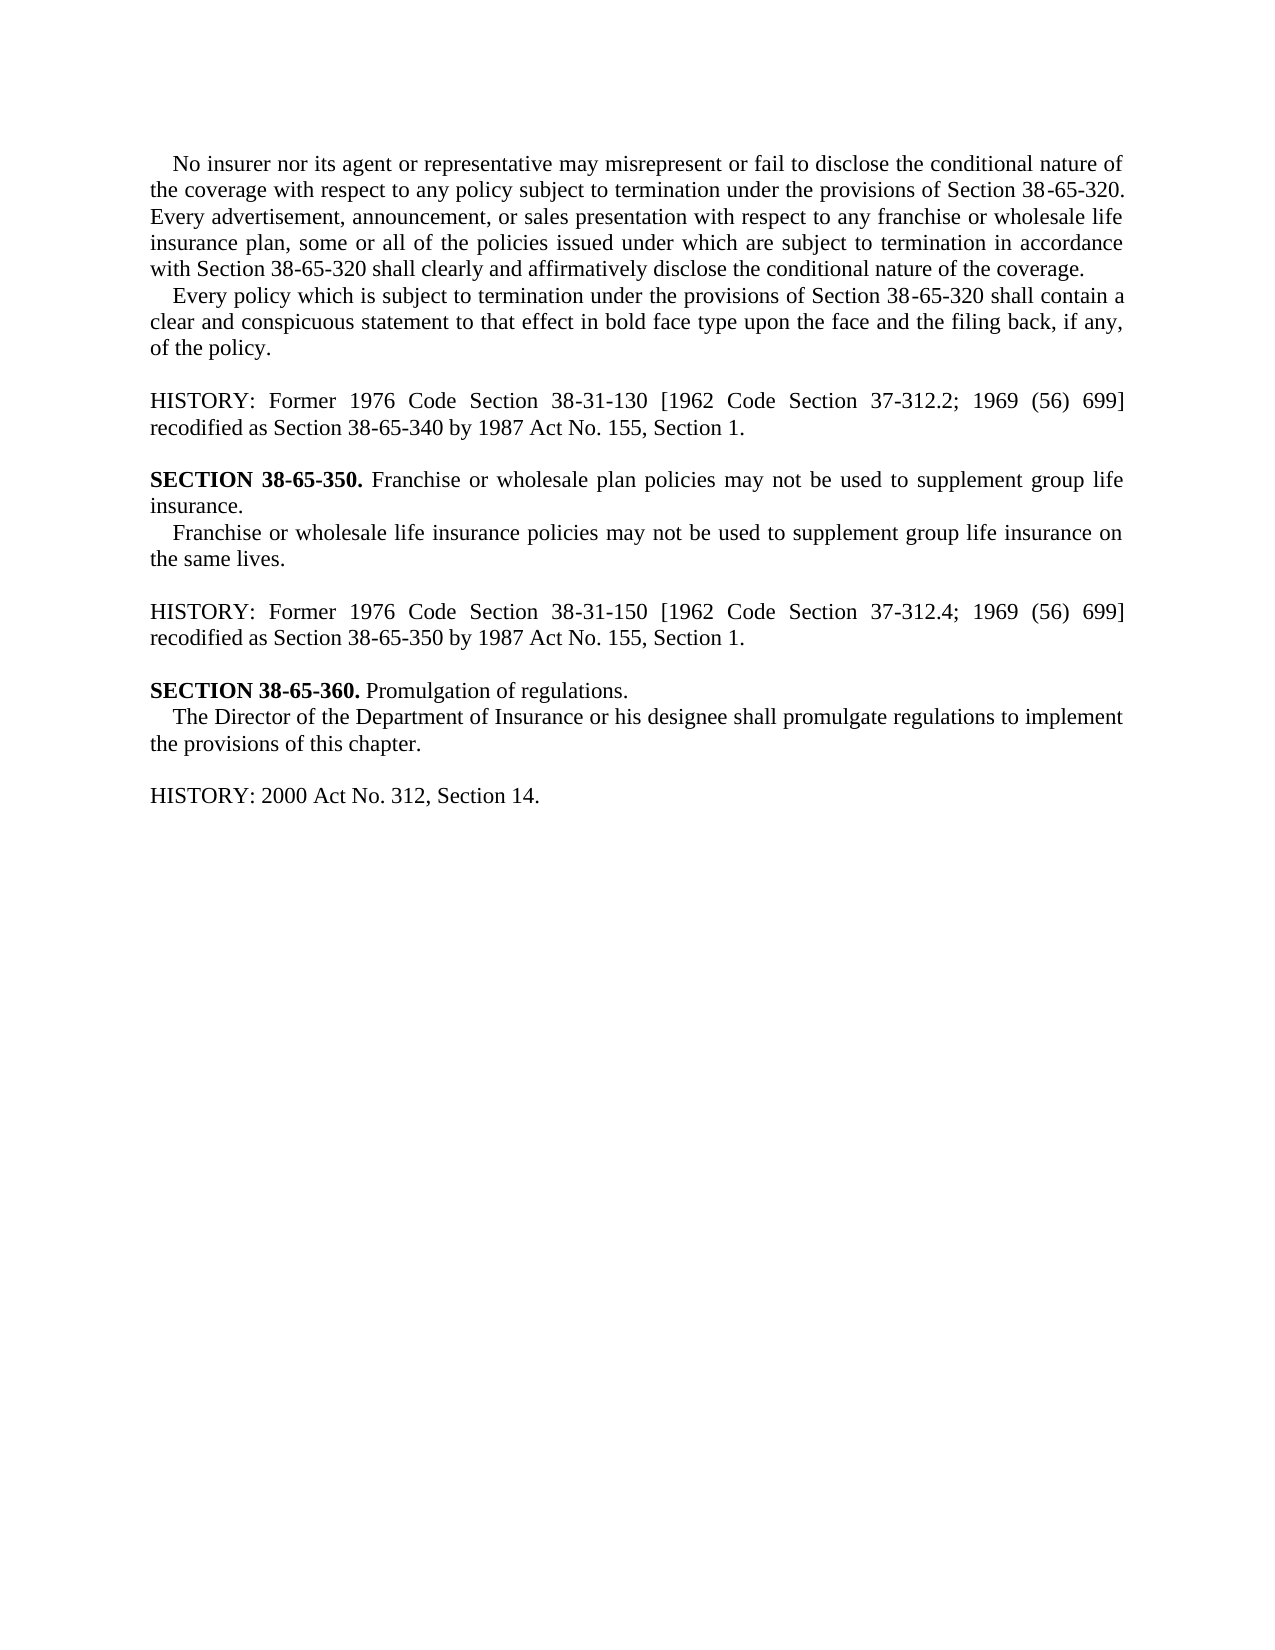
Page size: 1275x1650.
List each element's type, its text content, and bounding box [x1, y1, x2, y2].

text Franchise or wholesale life insurance policies may not be used to supplement group life insurance on the same lives. [150, 519, 1125, 572]
text The Director of the Department of Insurance or his designee shall promulgate regulations to implement the provisions of this chapter. [150, 703, 1125, 756]
text HISTORY: Former 1976 Code Section 38-31-130 [1962 Code Section 37-312.2; 1969 (56) 699] recodified as Section 38-65-340 by 1987 Act No. 155, Section 1. [150, 387, 1125, 440]
text No insurer nor its agent or representative may misrepresent or fail to disclose the conditional nature of the coverage with respect to any policy subject to termination under the provisions of Section 38-65-320. Every advertisement, announcement, or sales presentation with respect to any franchise or wholesale life insurance plan, some or all of the policies issued under which are subject to termination in accordance with Section 38-65-320 shall clearly and affirmatively disclose the conditional nature of the coverage. [150, 150, 1125, 282]
text Every policy which is subject to termination under the provisions of Section 38-65-320 shall contain a clear and conspicuous statement to that effect in bold face type upon the face and the filing back, if any, of the policy. [150, 282, 1125, 361]
text SECTION 38-65-350. Franchise or wholesale plan policies may not be used to supplement group life insurance. [150, 466, 1125, 519]
text HISTORY: 2000 Act No. 312, Section 14. [150, 782, 1125, 809]
text HISTORY: Former 1976 Code Section 38-31-150 [1962 Code Section 37-312.4; 1969 (56) 699] recodified as Section 38-65-350 by 1987 Act No. 155, Section 1. [150, 598, 1125, 651]
text SECTION 38-65-360. Promulgation of regulations. [150, 677, 1125, 703]
